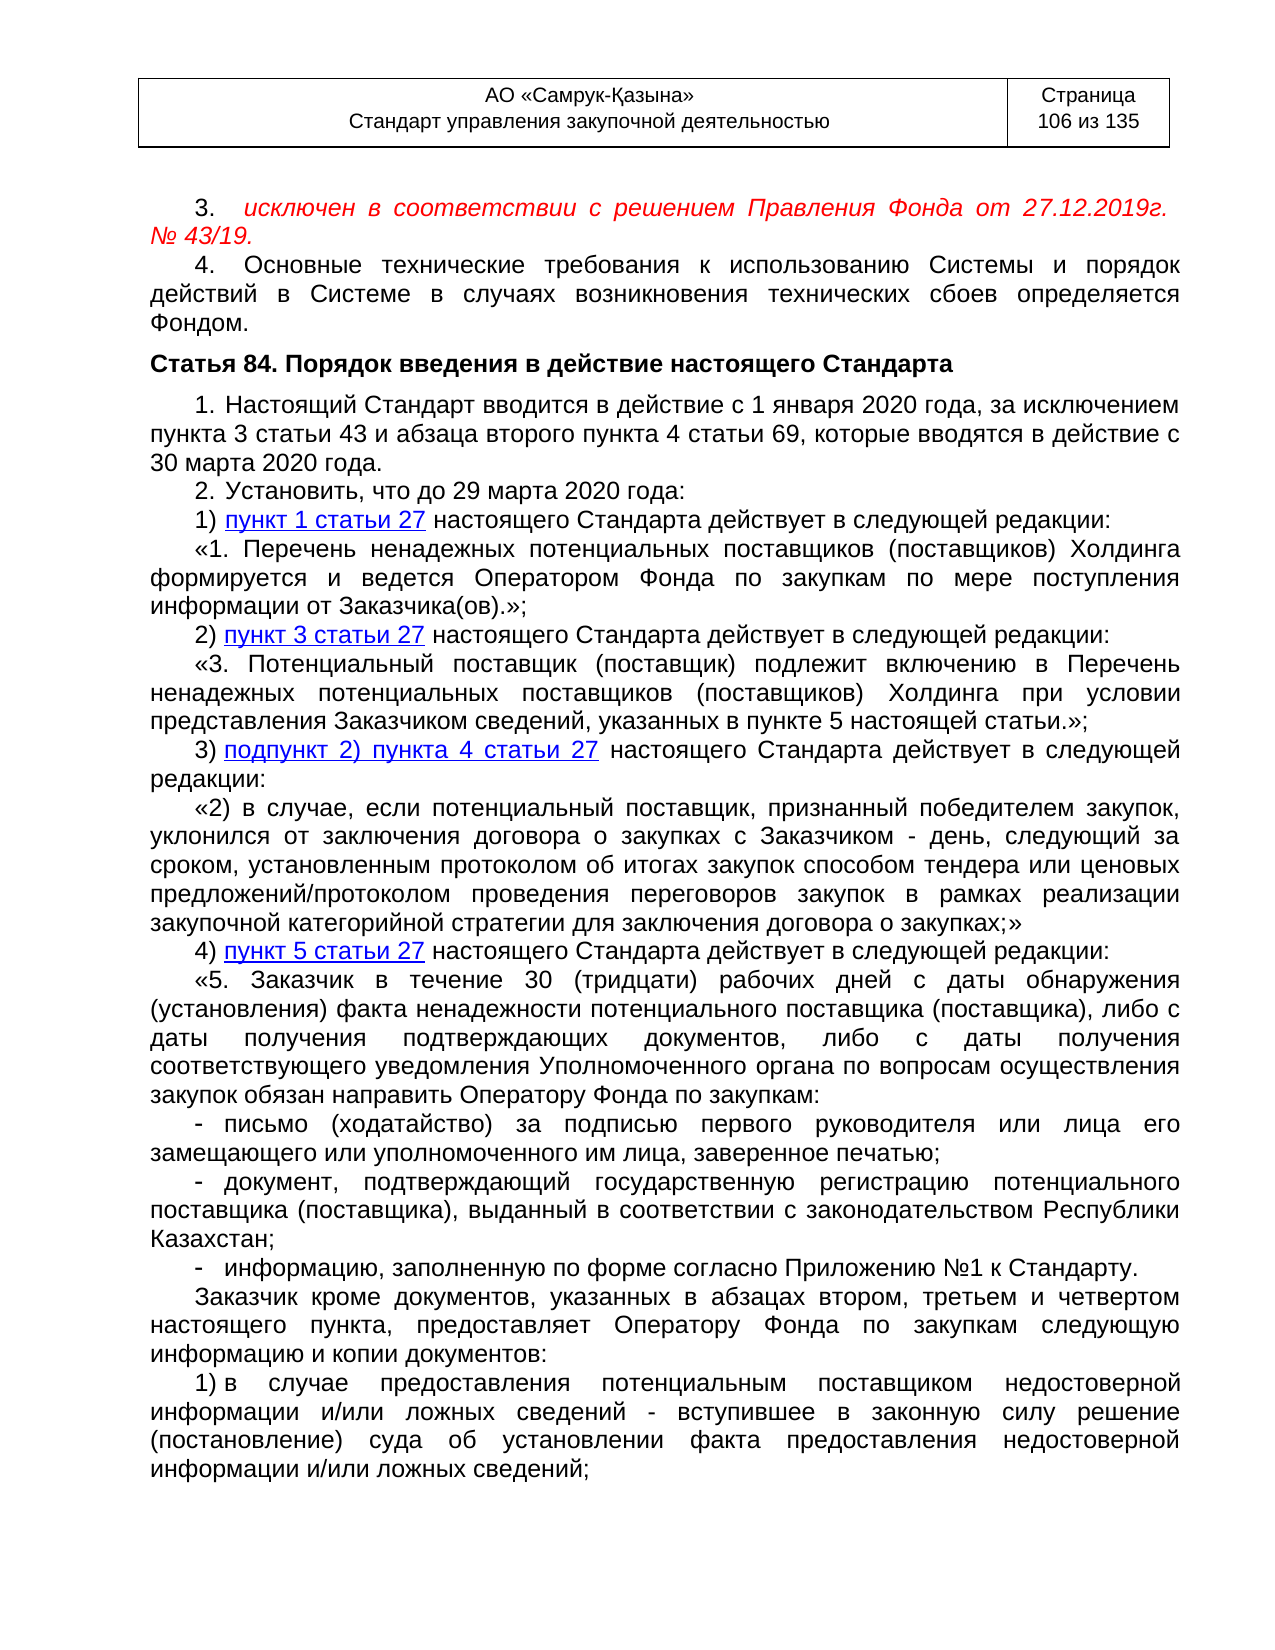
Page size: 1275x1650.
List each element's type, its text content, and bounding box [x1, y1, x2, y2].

text «2) в случае, если потенциальный поставщик, признанный победителем закупок, уклонился от заключения договора о закупках с Заказчиком - день, следующий за сроком, установленным протоколом об итогах закупок способом тендера или ценовых предложений/протоколом проведения переговоров закупок в рамках реализации закупочной категорийной стратегии для заключения договора о закупках;» [150, 793, 1181, 936]
list документ, подтверждающий государственную регистрацию потенциального поставщика (поставщика), выданный в соответствии с законодательством Республики Казахстан; [150, 1166, 1181, 1253]
list «5. Заказчик в течение 30 (тридцати) рабочих дней с даты обнаружения (установления) факта ненадежности потенциального поставщика (поставщика), либо с даты получения подтверждающих документов, либо с даты получения соответствующего уведомления Уполномоченного органа по вопросам осуществления закупок обязан направить Оператору Фонда по закупкам: [150, 965, 1181, 1109]
list Порядок введения в действие настоящего Стандарта [150, 349, 1181, 378]
text «1. Перечень ненадежных потенциальных поставщиков (поставщиков) Холдинга формируется и ведется Оператором Фонда по закупкам по мере поступления информации от Заказчика(ов).»; [150, 534, 1181, 620]
list «3. Потенциальный поставщик (поставщик) подлежит включению в Перечень ненадежных потенциальных поставщиков (поставщиков) Холдинга при условии представления Заказчиком сведений, указанных в пункте 5 настоящей статьи.»; [150, 649, 1181, 735]
list пункт 1 статьи 27 настоящего Стандарта действует в следующей редакции: [150, 505, 1181, 534]
list в случае предоставления потенциальным поставщиком недостоверной информации и/или ложных сведений - вступившее в законную силу решение (постановление) суда об установлении факта предоставления недостоверной информации и/или ложных сведений; [150, 1368, 1181, 1483]
list пункт 3 статьи 27 настоящего Стандарта действует в следующей редакции: [150, 620, 1181, 649]
list подпункт 2) пункта 4 статьи 27 настоящего Стандарта действует в следующей редакции: [150, 735, 1181, 793]
text Заказчик кроме документов, указанных в абзацах втором, третьем и четвертом настоящего пункта, предоставляет Оператору Фонда по закупкам следующую информацию и копии документов: [150, 1282, 1181, 1368]
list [150, 193, 1181, 250]
list Основные технические требования к использованию Системы и порядок действий в Системе в случаях возникновения технических сбоев определяется Фондом. [150, 250, 1181, 336]
list Установить, что до 29 марта 2020 года: [150, 476, 1181, 505]
list письмо (ходатайство) за подписью первого руководителя или лица его замещающего или уполномоченного им лица, заверенное печатью; [150, 1109, 1181, 1166]
list пункт 5 статьи 27 настоящего Стандарта действует в следующей редакции: [150, 936, 1181, 965]
list информацию, заполненную по форме согласно Приложению №1 к Стандарту. [150, 1253, 1181, 1282]
list Настоящий Стандарт вводится в действие с 1 января 2020 года, за исключением пункта 3 статьи 43 и абзаца второго пункта 4 статьи 69, которые вводятся в действие с 30 марта 2020 года. [150, 390, 1181, 476]
